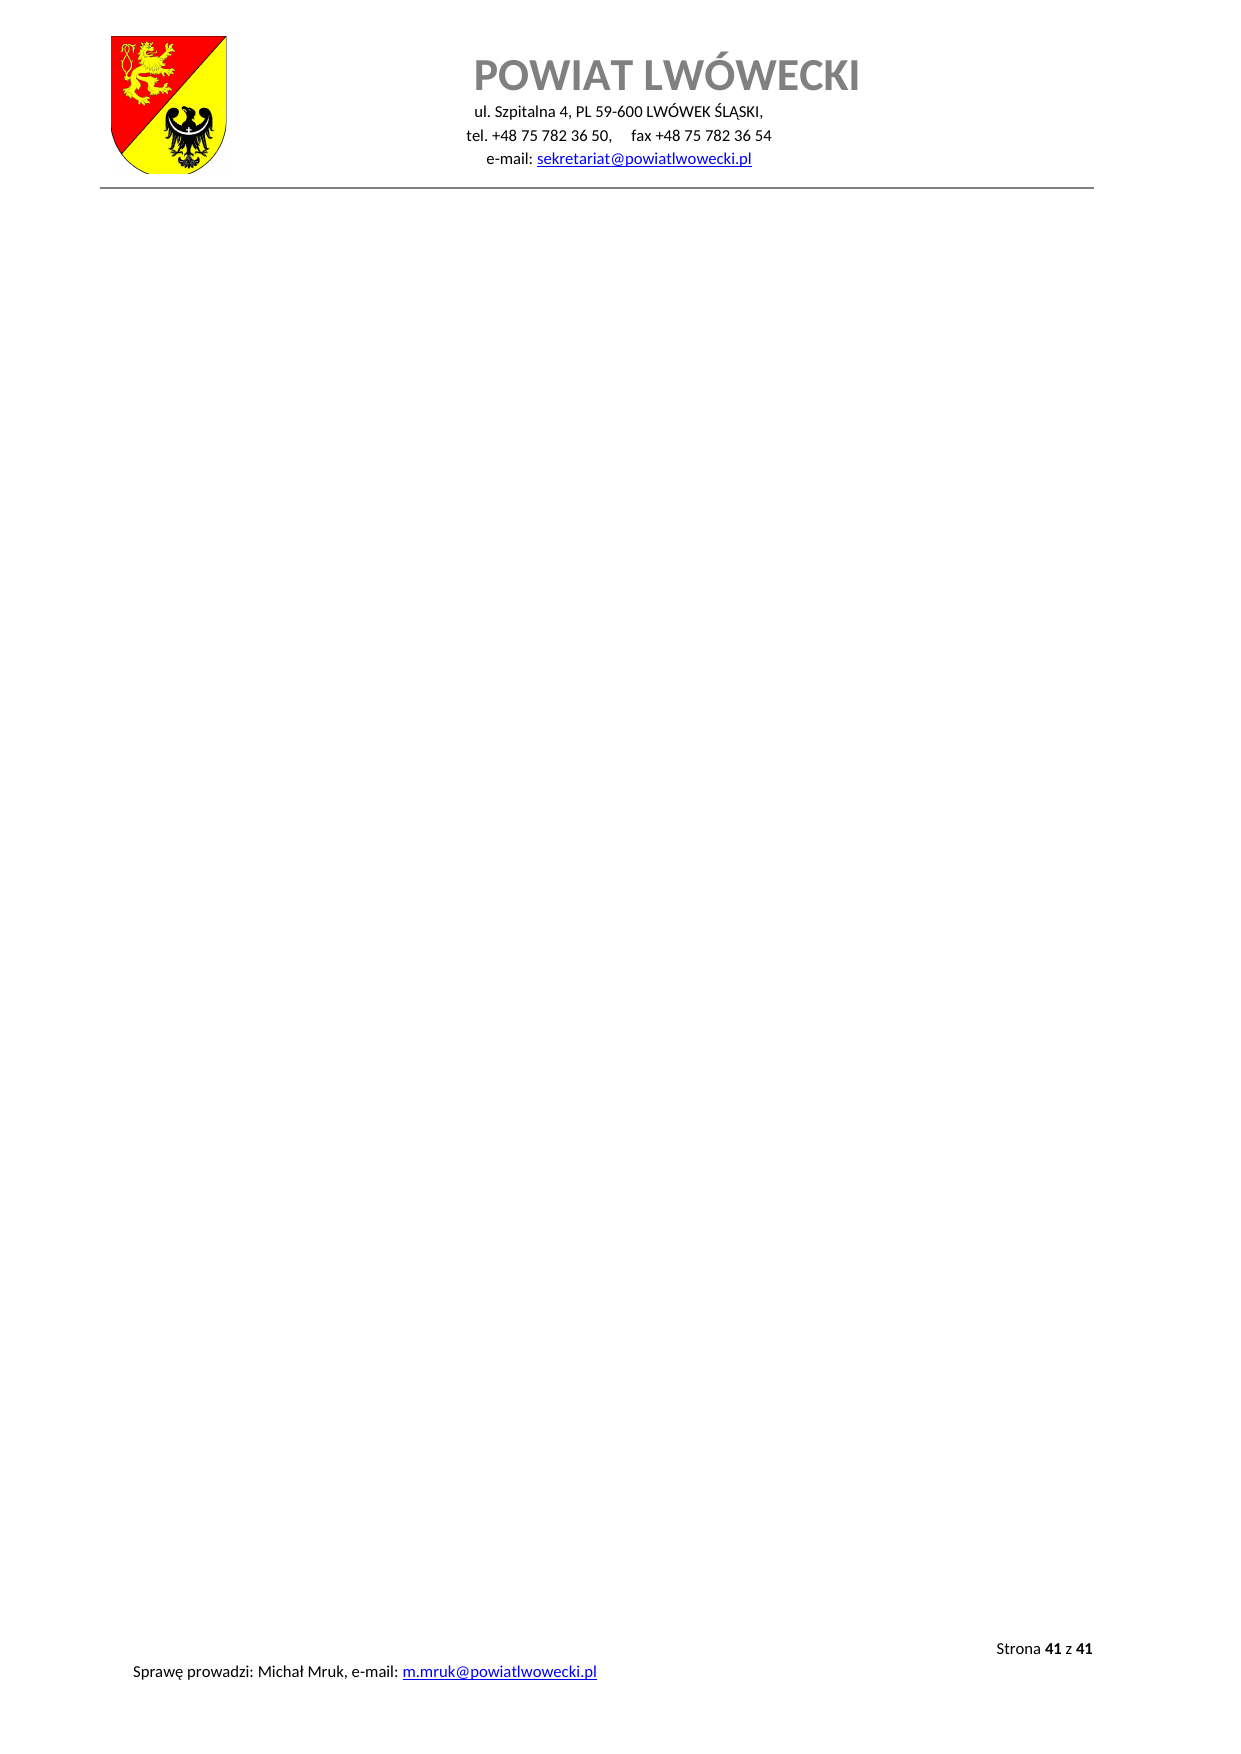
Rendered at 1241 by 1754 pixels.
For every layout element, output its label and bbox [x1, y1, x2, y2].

picture [111, 36, 227, 174]
